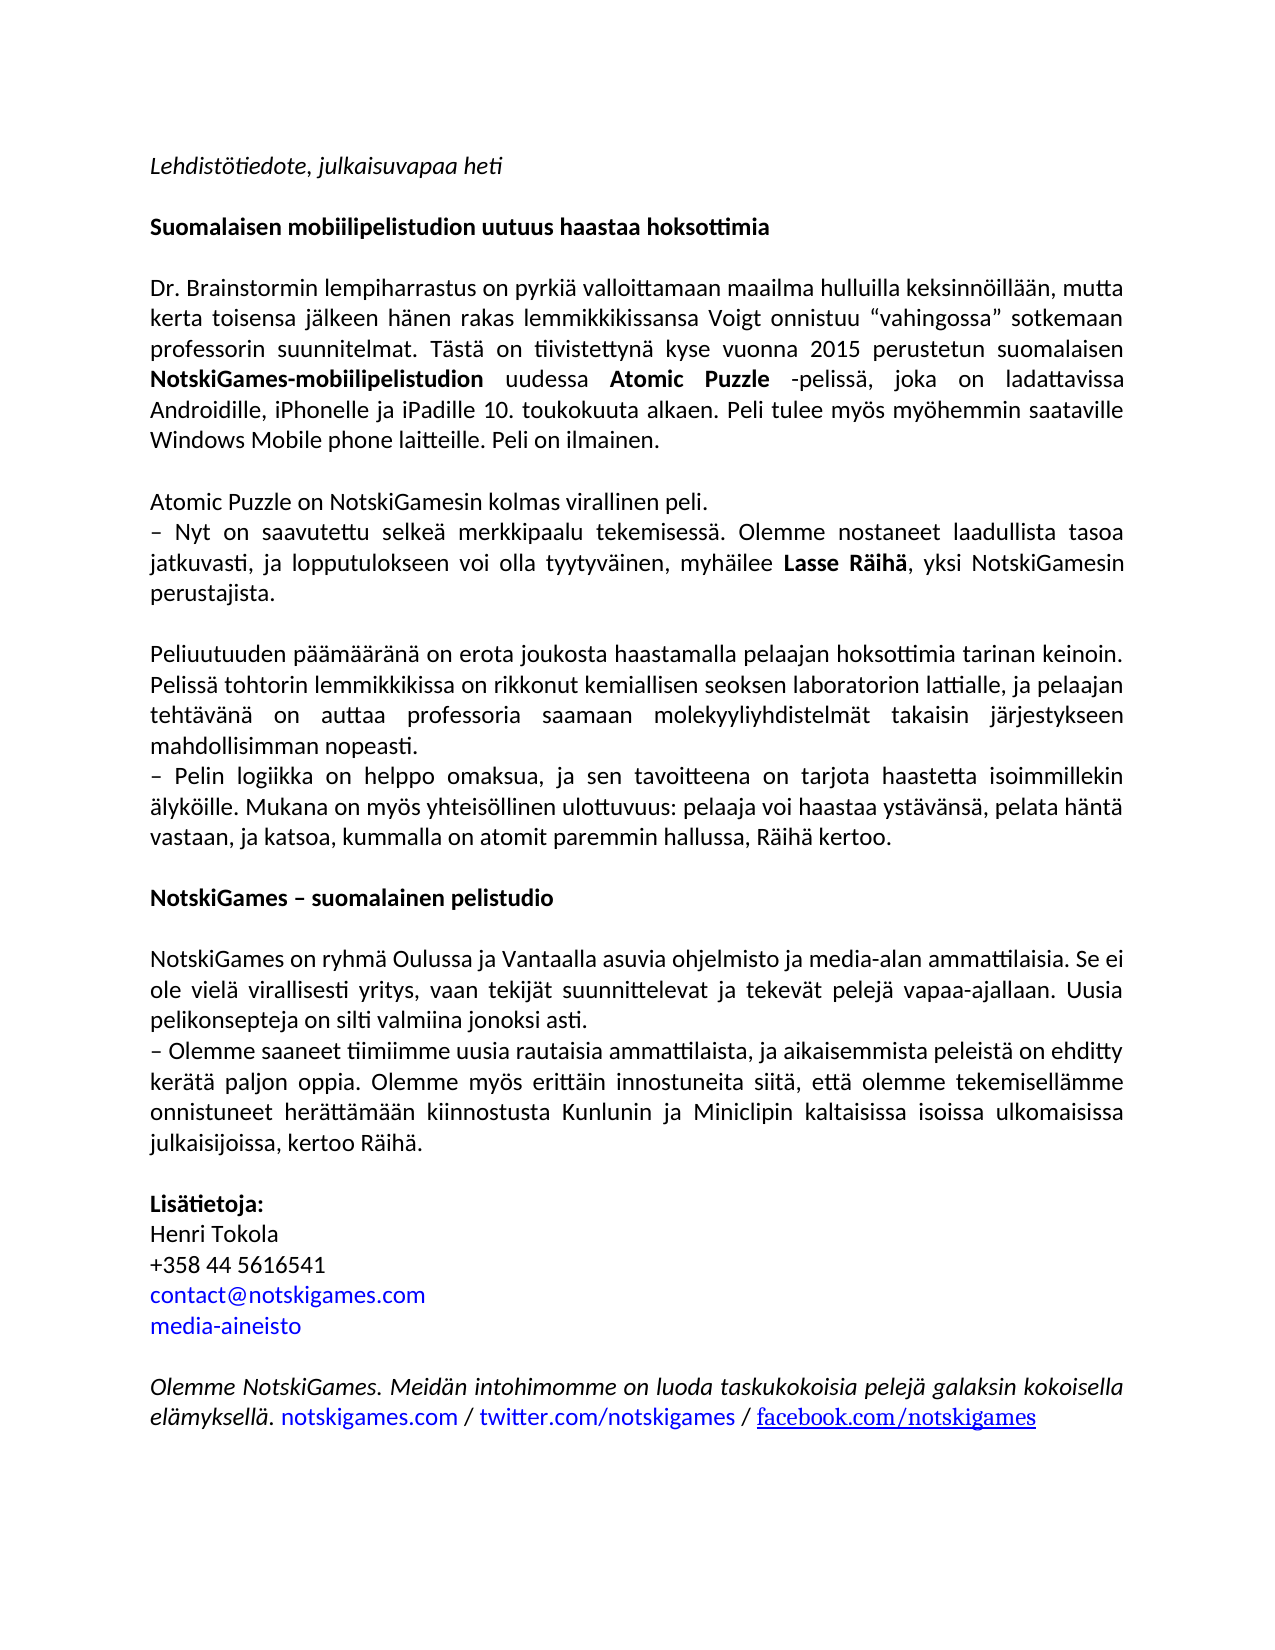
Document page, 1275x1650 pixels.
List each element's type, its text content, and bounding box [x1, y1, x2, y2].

text Lehdistötiedote, julkaisuvapaa heti [150, 150, 1125, 181]
text – Olemme saaneet tiimiimme uusia rautaisia ammattilaista, ja aikaisemmista peleistä on ehditty kerätä paljon oppia. Olemme myös erittäin innostuneita siitä, että olemme tekemisellämme onnistuneet herättämään kiinnostusta Kunlunin ja Miniclipin kaltaisissa isoissa ulkomaisissa julkaisijoissa, kertoo Räihä. [150, 1035, 1125, 1157]
text Suomalaisen mobiilipelistudion uutuus haastaa hoksottimia [150, 211, 1125, 242]
text Olemme NotskiGames. Meidän intohimomme on luoda taskukokoisia pelejä galaksin kokoisella elämyksellä. notskigames.com / twitter.com/notskigames / facebook.com/notskigames [150, 1371, 1125, 1432]
text Atomic Puzzle on NotskiGamesin kolmas virallinen peli. [150, 486, 1125, 516]
text contact@notskigames.com [150, 1279, 1125, 1310]
text Lisätietoja: [150, 1188, 1125, 1218]
text NotskiGames on ryhmä Oulussa ja Vantaalla asuvia ohjelmisto ja media-alan ammattilaisia. Se ei ole vielä virallisesti yritys, vaan tekijät suunnittelevat ja tekevät pelejä vapaa-ajallaan. Uusia pelikonsepteja on silti valmiina jonoksi asti. [150, 943, 1125, 1035]
text Henri Tokola [150, 1218, 1125, 1249]
text +358 44 5616541 [150, 1249, 1125, 1279]
text NotskiGames – suomalainen pelistudio [150, 882, 1125, 913]
text – Pelin logiikka on helppo omaksua, ja sen tavoitteena on tarjota haastetta isoimmillekin älyköille. Mukana on myös yhteisöllinen ulottuvuus: pelaaja voi haastaa ystävänsä, pelata häntä vastaan, ja katsoa, kummalla on atomit paremmin hallussa, Räihä kertoo. [150, 760, 1125, 852]
text media-aineisto [150, 1310, 1125, 1340]
text Dr. Brainstormin lempiharrastus on pyrkiä valloittamaan maailma hulluilla keksinnöillään, mutta kerta toisensa jälkeen hänen rakas lemmikkikissansa Voigt onnistuu “vahingossa” sotkemaan professorin suunnitelmat. Tästä on tiivistettynä kyse vuonna 2015 perustetun suomalaisen NotskiGames-mobiilipelistudion uudessa Atomic Puzzle -pelissä, joka on ladattavissa Androidille, iPhonelle ja iPadille 10. toukokuuta alkaen. Peli tulee myös myöhemmin saataville Windows Mobile phone laitteille. Peli on ilmainen. [150, 272, 1125, 455]
text – Nyt on saavutettu selkeä merkkipaalu tekemisessä. Olemme nostaneet laadullista tasoa jatkuvasti, ja lopputulokseen voi olla tyytyväinen, myhäilee Lasse Räihä, yksi NotskiGamesin perustajista. [150, 516, 1125, 608]
text Peliuutuuden päämääränä on erota joukosta haastamalla pelaajan hoksottimia tarinan keinoin. Pelissä tohtorin lemmikkikissa on rikkonut kemiallisen seoksen laboratorion lattialle, ja pelaajan tehtävänä on auttaa professoria saamaan molekyyliyhdistelmät takaisin järjestykseen mahdollisimman nopeasti. [150, 638, 1125, 760]
